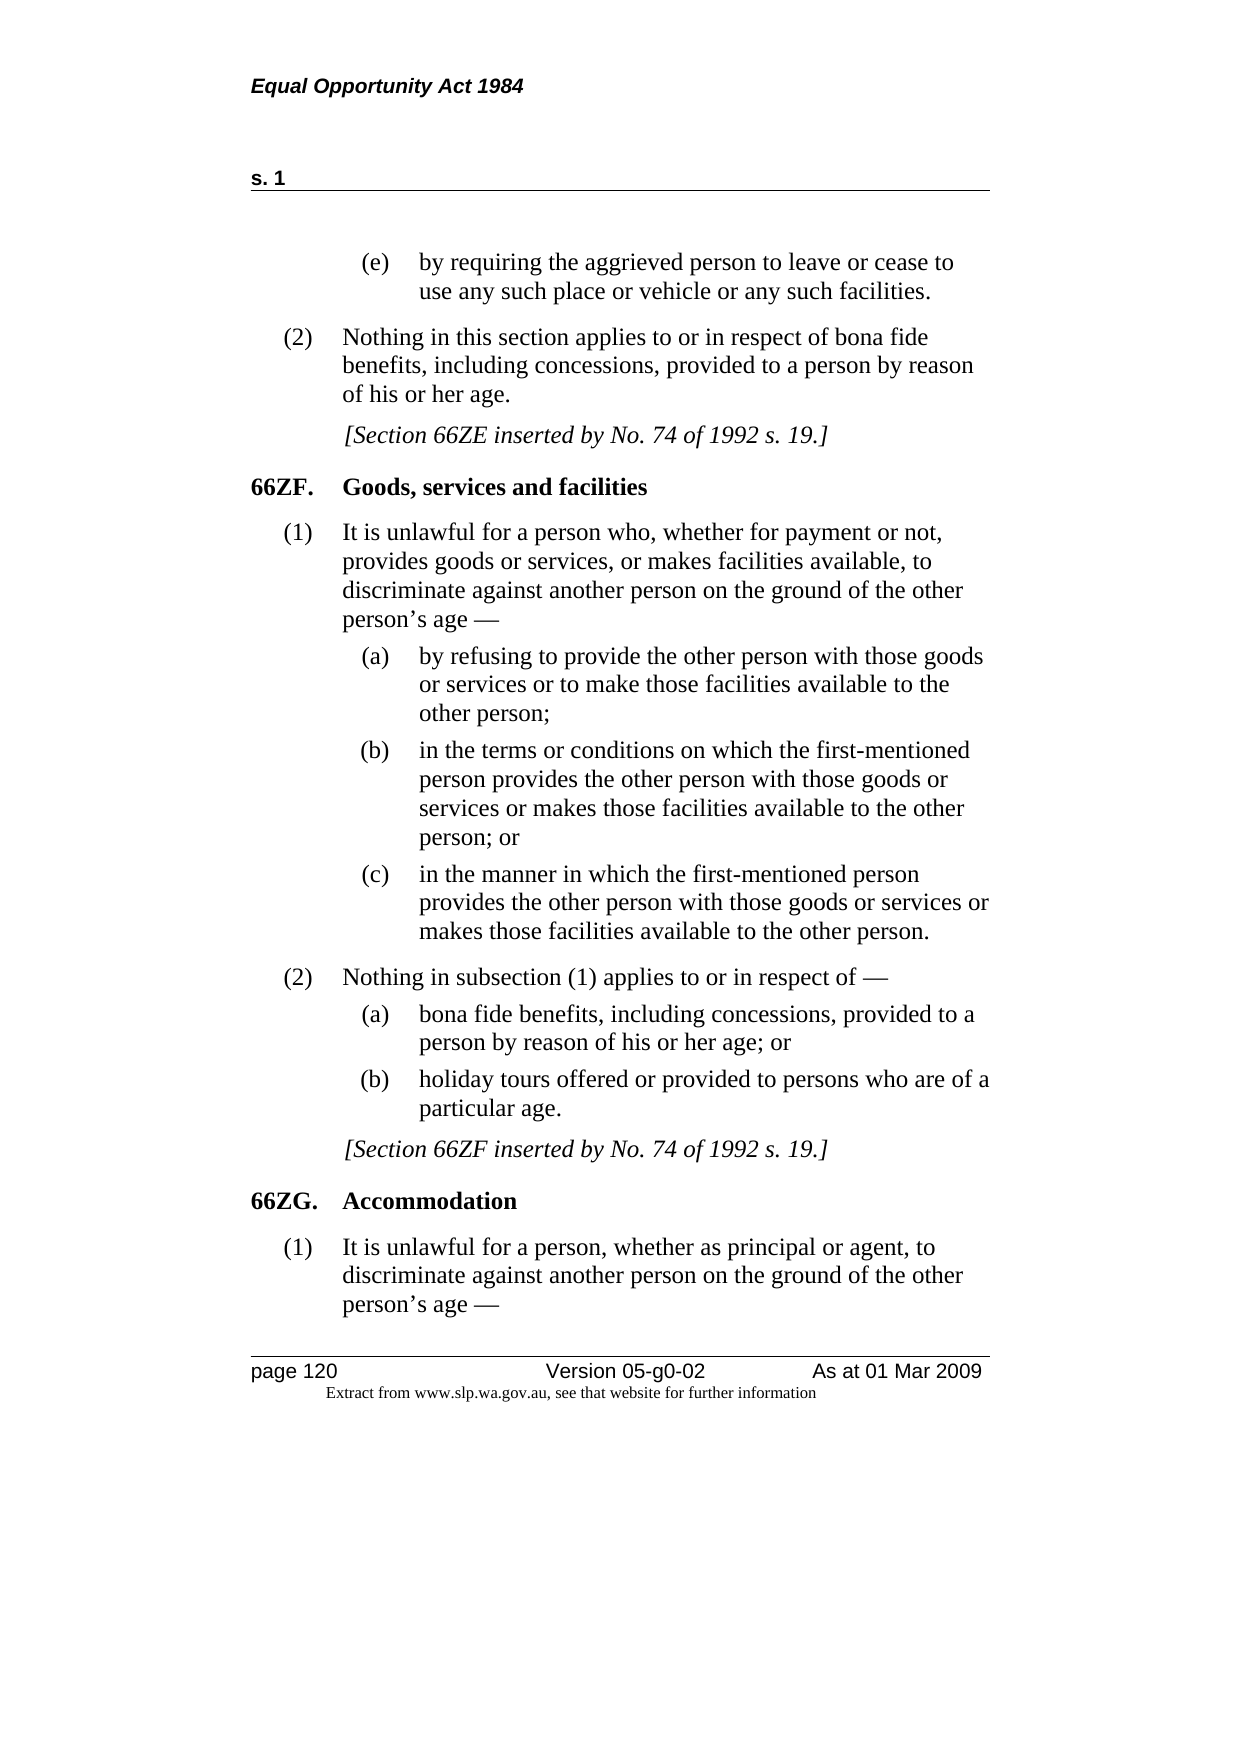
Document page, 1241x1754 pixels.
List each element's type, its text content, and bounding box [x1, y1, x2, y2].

text (c) in the manner in which the first-mentioned person provides the other person with those goods or services or makes those facilities available to the other person. [251, 859, 990, 945]
text [Section 66ZF inserted by No. 74 of 1992 s. 19.] [251, 1134, 990, 1163]
text (2) Nothing in this section applies to or in respect of bona fide benefits, including concessions, provided to a person by reason of his or her age. [251, 322, 990, 408]
text (e) by requiring the aggrieved person to leave or cease to use any such place or vehicle or any such facilities. [251, 247, 990, 305]
text (b) in the terms or conditions on which the first-mentioned person provides the other person with those goods or services or makes those facilities available to the other person; or [251, 735, 990, 850]
text (a) by refusing to provide the other person with those goods or services or to make those facilities available to the other person; [251, 641, 990, 727]
text (1) It is unlawful for a person who, whether for payment or not, provides goods or services, or makes facilities available, to discriminate against another person on the ground of the other person’s age — [251, 517, 990, 632]
subtitle 66ZF. Goods, services and facilities [251, 472, 990, 501]
text (b) holiday tours offered or provided to persons who are of a particular age. [251, 1064, 990, 1122]
text (1) It is unlawful for a person, whether as principal or agent, to discriminate against another person on the ground of the other person’s age — [251, 1232, 990, 1318]
subtitle 66ZG. Accommodation [251, 1186, 990, 1215]
text [Section 66ZE inserted by No. 74 of 1992 s. 19.] [251, 420, 990, 449]
text (a) bona fide benefits, including concessions, provided to a person by reason of his or her age; or [251, 999, 990, 1056]
text (2) Nothing in subsection (1) applies to or in respect of — [251, 962, 990, 990]
